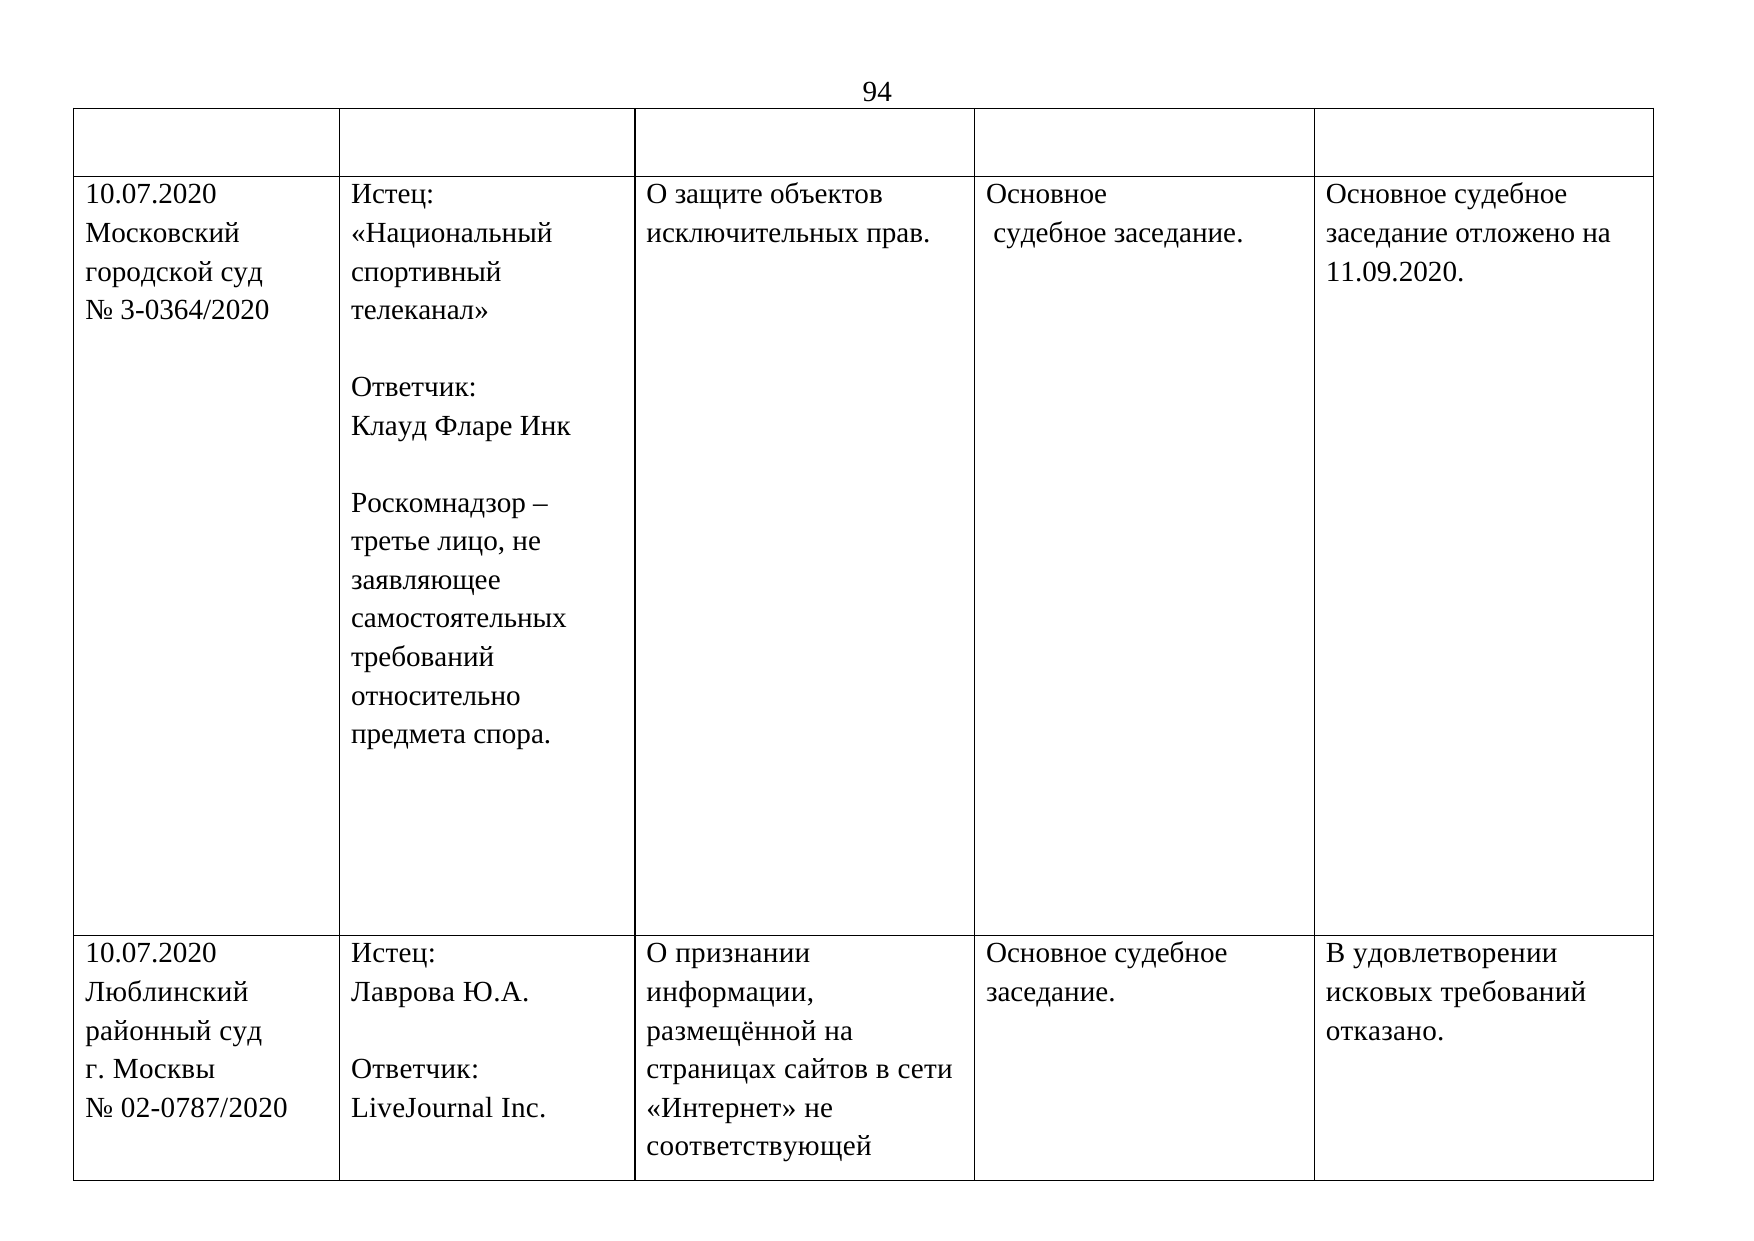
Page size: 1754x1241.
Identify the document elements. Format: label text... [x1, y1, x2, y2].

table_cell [340, 109, 634, 176]
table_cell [340, 936, 634, 1180]
table_cell Основное судебное заседание отложено на 11.09.2020. [1315, 177, 1653, 934]
table_cell Истец: «Национальный спортивный телеканал» Ответчик: Клауд Фларе Инк Роскомнадзор – третье лицо, не заявляющее самостоятельных требований относительно предмета спора. [340, 177, 634, 934]
table_cell 10.07.2020 Московский городской суд № 3-0364/2020 [74, 177, 339, 934]
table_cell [1315, 936, 1653, 1180]
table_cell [975, 109, 1314, 176]
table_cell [636, 936, 974, 1180]
table_cell О защите объектов исключительных прав. [636, 177, 974, 934]
table_cell Основное судебное заседание. [975, 177, 1314, 934]
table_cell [1315, 109, 1653, 176]
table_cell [74, 109, 339, 176]
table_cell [74, 936, 339, 1180]
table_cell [975, 936, 1314, 1180]
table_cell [636, 109, 974, 176]
